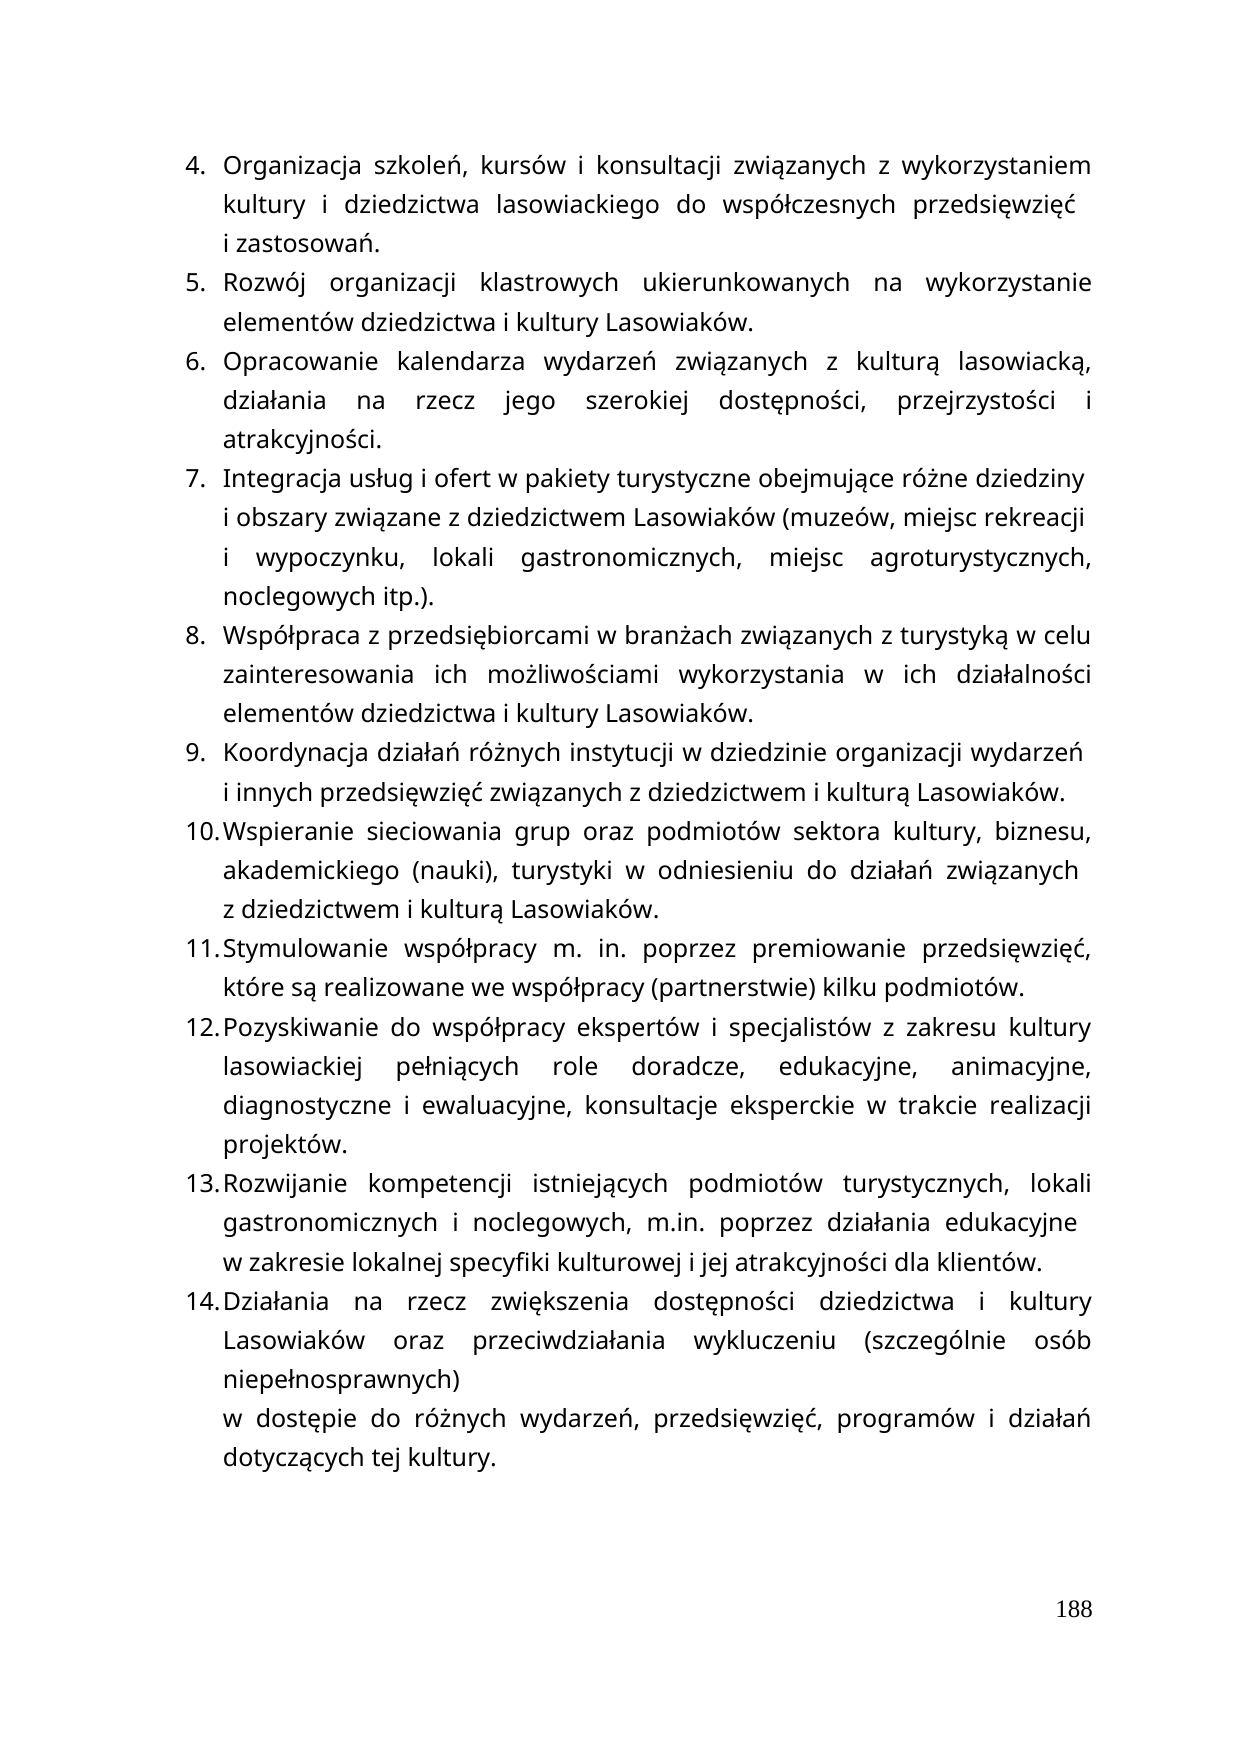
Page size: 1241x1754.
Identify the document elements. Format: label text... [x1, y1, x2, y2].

list Koordynacja działań różnych instytucji w dziedzinie organizacji wydarzeń i innych przedsięwzięć związanych z dziedzictwem i kulturą Lasowiaków. [185, 735, 1093, 808]
list Współpraca z przedsiębiorcami w branżach związanych z turystyką w celu zainteresowania ich możliwościami wykorzystania w ich działalności elementów dziedzictwa i kultury Lasowiaków. [185, 618, 1093, 730]
list Opracowanie kalendarza wydarzeń związanych z kulturą lasowiacką, działania na rzecz jego szerokiej dostępności, przejrzystości i atrakcyjności. [185, 343, 1093, 456]
list Wspieranie sieciowania grup oraz podmiotów sektora kultury, biznesu, akademickiego (nauki), turystyki w odniesieniu do działań związanych z dziedzictwem i kulturą Lasowiaków. [185, 813, 1093, 926]
list Integracja usług i ofert w pakiety turystyczne obejmujące różne dziedziny i obszary związane z dziedzictwem Lasowiaków (muzeów, miejsc rekreacji i wypoczynku, lokali gastronomicznych, miejsc agroturystycznych, noclegowych itp.). [185, 461, 1093, 612]
list Działania na rzecz zwiększenia dostępności dziedzictwa i kultury Lasowiaków oraz przeciwdziałania wykluczeniu (szczególnie osób niepełnosprawnych) w dostępie do różnych wydarzeń, przedsięwzięć, programów i działań dotyczących tej kultury. [185, 1283, 1093, 1474]
list Rozwój organizacji klastrowych ukierunkowanych na wykorzystanie elementów dziedzictwa i kultury Lasowiaków. [185, 265, 1093, 338]
list Stymulowanie współpracy m. in. poprzez premiowanie przedsięwzięć, które są realizowane we współpracy (partnerstwie) kilku podmiotów. [185, 931, 1093, 1004]
list Pozyskiwanie do współpracy ekspertów i specjalistów z zakresu kultury lasowiackiej pełniących role doradcze, edukacyjne, animacyjne, diagnostyczne i ewaluacyjne, konsultacje eksperckie w trakcie realizacji projektów. [185, 1009, 1093, 1161]
list Rozwijanie kompetencji istniejących podmiotów turystycznych, lokali gastronomicznych i noclegowych, m.in. poprzez działania edukacyjne w zakresie lokalnej specyfiki kulturowej i jej atrakcyjności dla klientów. [185, 1166, 1093, 1278]
list Organizacja szkoleń, kursów i konsultacji związanych z wykorzystaniem kultury i dziedzictwa lasowiackiego do współczesnych przedsięwzięć i zastosowań. [185, 148, 1093, 260]
